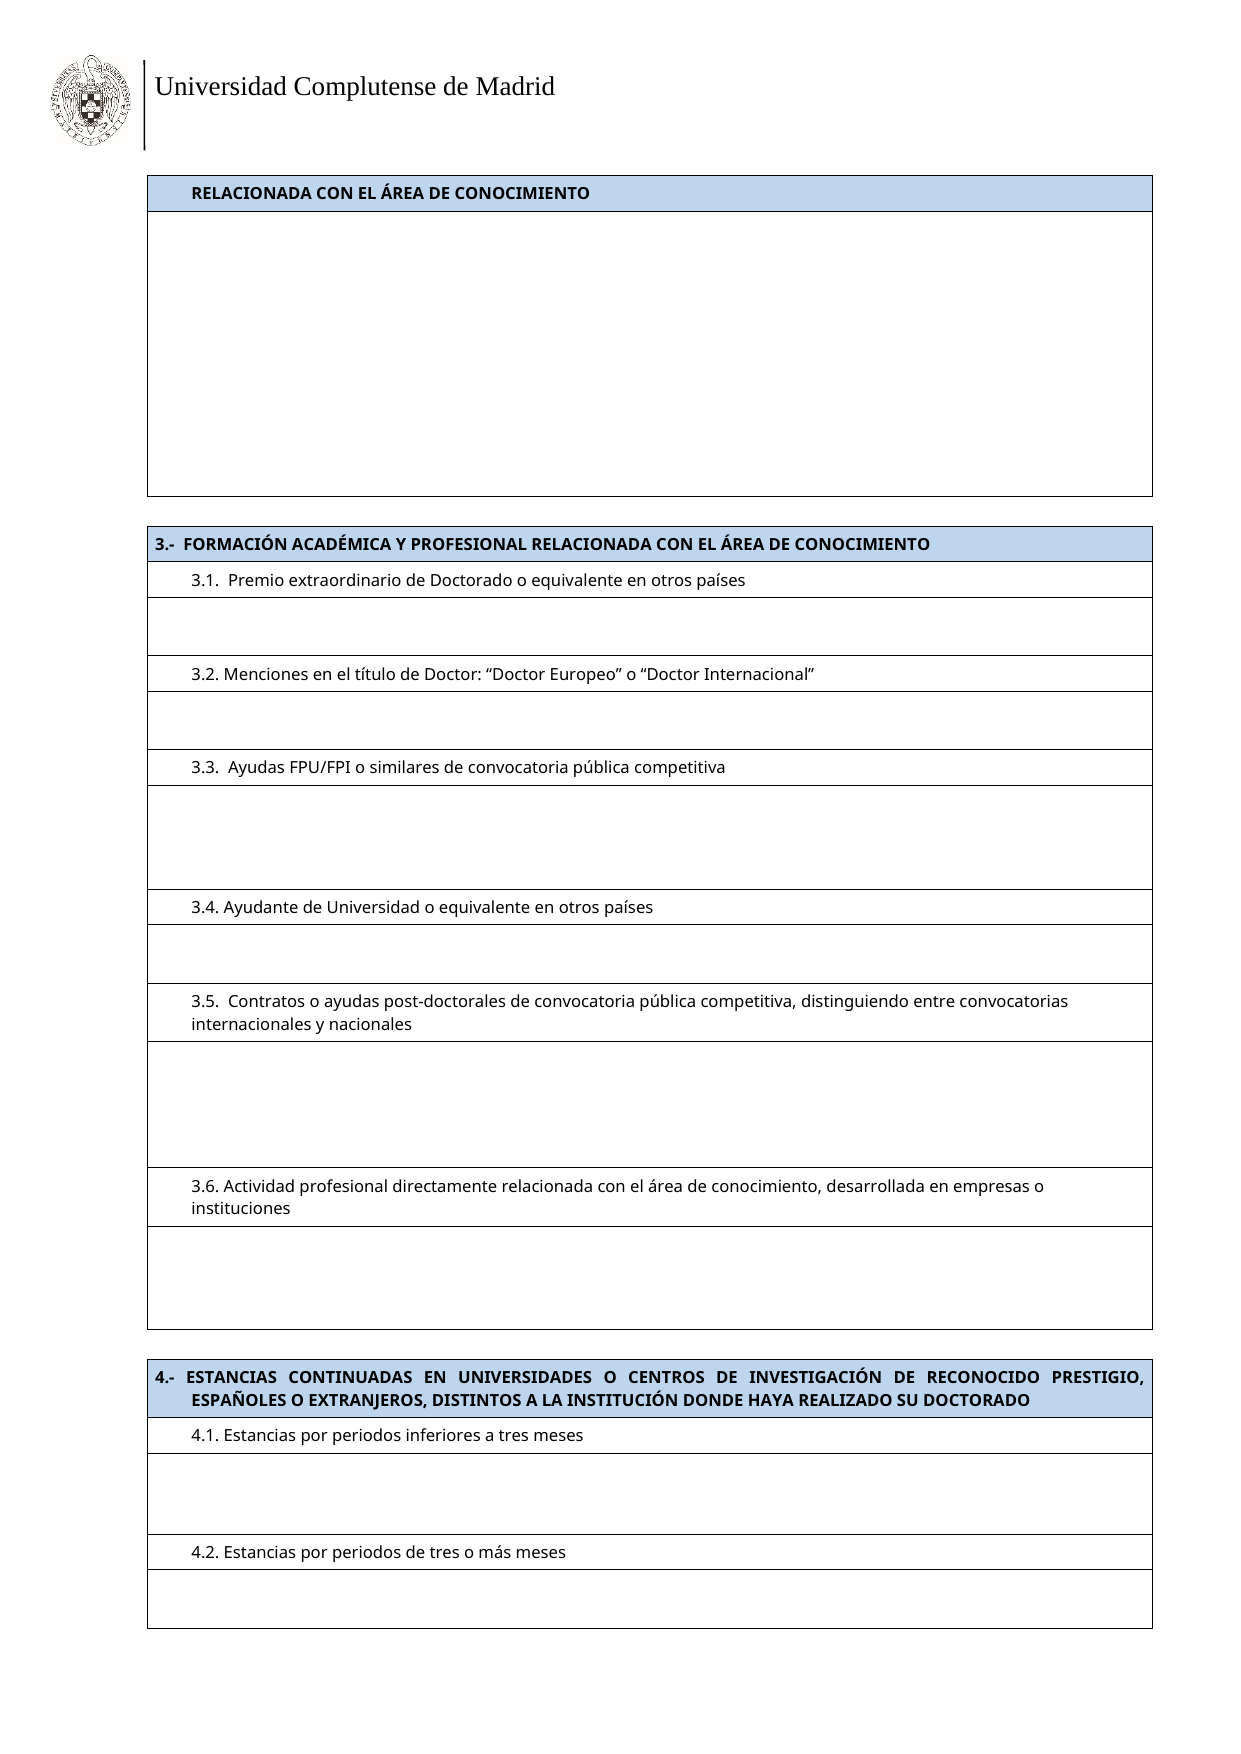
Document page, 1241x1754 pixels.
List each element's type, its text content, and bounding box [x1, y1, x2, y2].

table_cell 3.2. Menciones en el título de Doctor: “Doctor Europeo” o “Doctor Internacional” [148, 656, 1152, 691]
table_cell 3.3. Ayudas FPU/FPI o similares de convocatoria pública competitiva [148, 750, 1152, 785]
table_header 4.- ESTANCIAS CONTINUADAS EN UNIVERSIDADES O CENTROS DE INVESTIGACIÓN DE RECONOCIDO PRESTIGIO, ESPAÑOLES O EXTRANJEROS, DISTINTOS A LA INSTITUCIÓN DONDE HAYA REALIZADO SU DOCTORADO [148, 1360, 1152, 1417]
table_cell [148, 1227, 1152, 1329]
table_cell [148, 598, 1152, 655]
table_cell 3.1. Premio extraordinario de Doctorado o equivalente en otros países [148, 562, 1152, 597]
table_cell [148, 1570, 1152, 1628]
table_cell [148, 925, 1152, 982]
table_cell 3.5. Contratos o ayudas post-doctorales de convocatoria pública competitiva, distinguiendo entre convocatorias internacionales y nacionales [148, 984, 1152, 1041]
table_cell [148, 1454, 1152, 1534]
table_cell [148, 786, 1152, 888]
table_cell 4.2. Estancias por periodos de tres o más meses [148, 1535, 1152, 1569]
table_cell 4.1. Estancias por periodos inferiores a tres meses [148, 1418, 1152, 1453]
table_header 2.- EXPERIENCIA DOCENTE Y FORMACIÓN PARA IMPARTICIÓN DE LA DOCENCIA EN EL ÁMBITO UNIVERSITARIO RELACIONADA CON EL ÁREA DE CONOCIMIENTO [148, 176, 1152, 211]
table_cell 3.6. Actividad profesional directamente relacionada con el área de conocimiento, desarrollada en empresas o instituciones [148, 1168, 1152, 1226]
table_cell [148, 1042, 1152, 1167]
table_header 3.- FORMACIÓN ACADÉMICA Y PROFESIONAL RELACIONADA CON EL ÁREA DE CONOCIMIENTO [148, 527, 1152, 561]
table_cell [148, 692, 1152, 749]
picture [50, 55, 131, 146]
table_cell [148, 212, 1152, 496]
table_cell 3.4. Ayudante de Universidad o equivalente en otros países [148, 890, 1152, 924]
